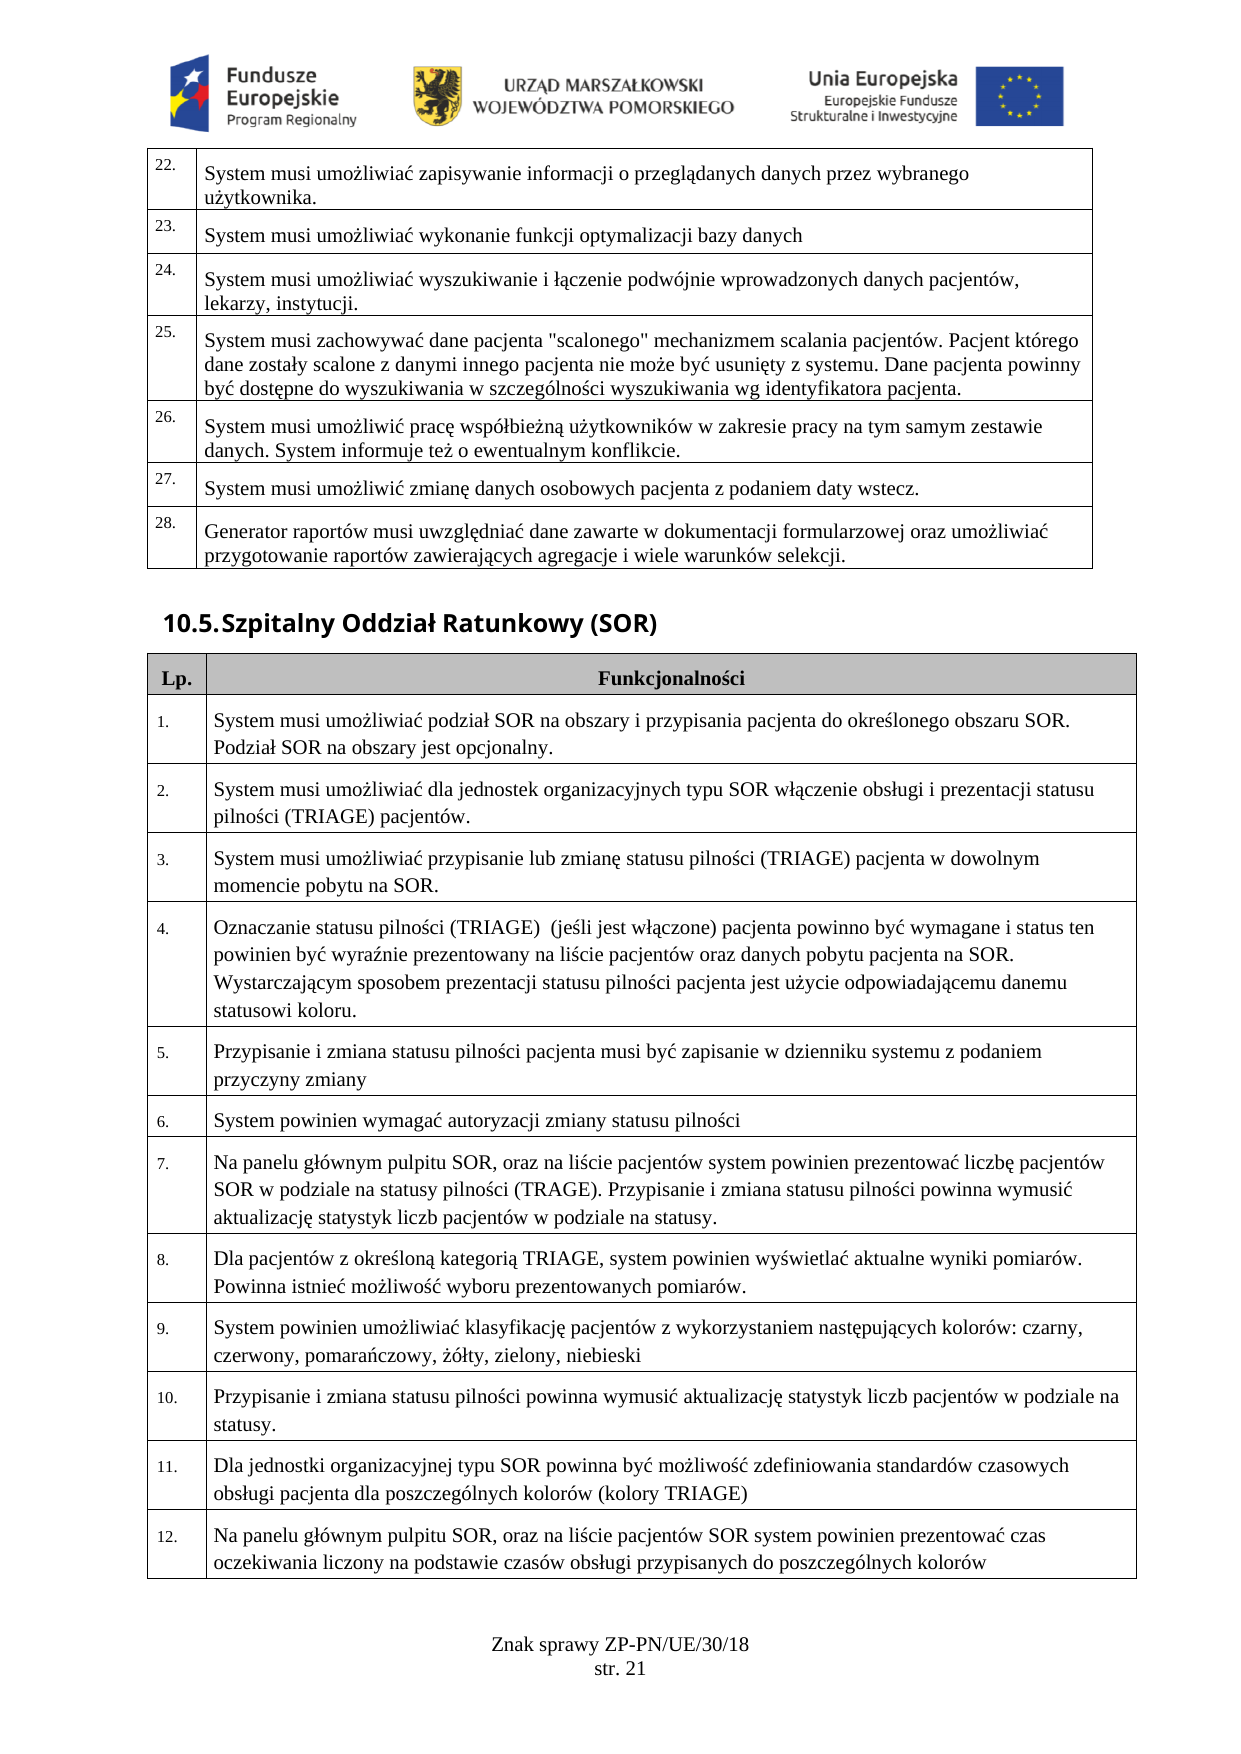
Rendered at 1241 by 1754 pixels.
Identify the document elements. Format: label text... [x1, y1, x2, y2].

table_cell [148, 902, 206, 1026]
table_cell Przypisanie i zmiana statusu pilności powinna wymusić aktualizację statystyk liczb pacjentów w podziale na statusy. [207, 1372, 1136, 1440]
table_cell System musi umożliwiać zapisywanie informacji o przeglądanych danych przez wybranego użytkownika. [197, 149, 1092, 209]
table_cell System powinien wymagać autoryzacji zmiany statusu pilności [207, 1096, 1136, 1136]
table_cell Na panelu głównym pulpitu SOR, oraz na liście pacjentów system powinien prezentować liczbę pacjentów SOR w podziale na statusy pilności (TRAGE). Przypisanie i zmiana statusu pilności powinna wymusić aktualizację statystyk liczb pacjentów w podziale na statusy. [207, 1137, 1136, 1233]
table_cell [148, 1137, 206, 1233]
table_cell [148, 1027, 206, 1094]
table_cell Dla jednostki organizacyjnej typu SOR powinna być możliwość zdefiniowania standardów czasowych obsługi pacjenta dla poszczególnych kolorów (kolory TRIAGE) [207, 1441, 1136, 1509]
picture [147, 28, 1088, 147]
table_cell System musi zachowywać dane pacjenta "scalonego" mechanizmem scalania pacjentów. Pacjent którego dane zostały scalone z danymi innego pacjenta nie może być usunięty z systemu. Dane pacjenta powinny być dostępne do wyszukiwania w szczególności wyszukiwania wg identyfikatora pacjenta. [197, 316, 1092, 400]
table_cell Na panelu głównym pulpitu SOR, oraz na liście pacjentów SOR system powinien prezentować czas oczekiwania liczony na podstawie czasów obsługi przypisanych do poszczególnych kolorów [207, 1510, 1136, 1578]
table_cell [148, 1096, 206, 1136]
table_cell [148, 833, 206, 901]
table_cell [148, 1303, 206, 1371]
table_header Lp. [148, 654, 206, 694]
table_cell System musi umożliwić pracę współbieżną użytkowników w zakresie pracy na tym samym zestawie danych. System informuje też o ewentualnym konflikcie. [197, 401, 1092, 462]
table_cell [148, 764, 206, 832]
table_cell [148, 210, 196, 253]
table_cell Oznaczanie statusu pilności (TRIAGE) (jeśli jest włączone) pacjenta powinno być wymagane i status ten powinien być wyraźnie prezentowany na liście pacjentów oraz danych pobytu pacjenta na SOR. Wystarczającym sposobem prezentacji statusu pilności pacjenta jest użycie odpowiadającemu danemu statusowi koloru. [207, 902, 1136, 1026]
table_cell [148, 695, 206, 763]
table_header Funkcjonalności [207, 654, 1136, 694]
list Szpitalny Oddział Ratunkowy (SOR) [162, 606, 1093, 640]
table_cell [148, 401, 196, 462]
table_cell [148, 254, 196, 315]
table_cell [148, 1234, 206, 1302]
table_cell [148, 507, 196, 567]
table_cell [148, 1510, 206, 1578]
table_cell System musi umożliwiać wyszukiwanie i łączenie podwójnie wprowadzonych danych pacjentów, lekarzy, instytucji. [197, 254, 1092, 315]
table_cell System musi umożliwiać podział SOR na obszary i przypisania pacjenta do określonego obszaru SOR. Podział SOR na obszary jest opcjonalny. [207, 695, 1136, 763]
table_cell System musi umożliwić zmianę danych osobowych pacjenta z podaniem daty wstecz. [197, 463, 1092, 506]
table_cell Przypisanie i zmiana statusu pilności pacjenta musi być zapisanie w dzienniku systemu z podaniem przyczyny zmiany [207, 1027, 1136, 1094]
table_cell System musi umożliwiać dla jednostek organizacyjnych typu SOR włączenie obsługi i prezentacji statusu pilności (TRIAGE) pacjentów. [207, 764, 1136, 832]
table_cell System musi umożliwiać przypisanie lub zmianę statusu pilności (TRIAGE) pacjenta w dowolnym momencie pobytu na SOR. [207, 833, 1136, 901]
table_cell [148, 463, 196, 506]
table_cell Generator raportów musi uwzględniać dane zawarte w dokumentacji formularzowej oraz umożliwiać przygotowanie raportów zawierających agregacje i wiele warunków selekcji. [197, 507, 1092, 567]
table_cell [148, 1441, 206, 1509]
table_cell System musi umożliwiać wykonanie funkcji optymalizacji bazy danych [197, 210, 1092, 253]
table_cell [148, 1372, 206, 1440]
table_cell [148, 149, 196, 209]
table_cell System powinien umożliwiać klasyfikację pacjentów z wykorzystaniem następujących kolorów: czarny, czerwony, pomarańczowy, żółty, zielony, niebieski [207, 1303, 1136, 1371]
table_cell [148, 316, 196, 400]
table_cell Dla pacjentów z określoną kategorią TRIAGE, system powinien wyświetlać aktualne wyniki pomiarów. Powinna istnieć możliwość wyboru prezentowanych pomiarów. [207, 1234, 1136, 1302]
